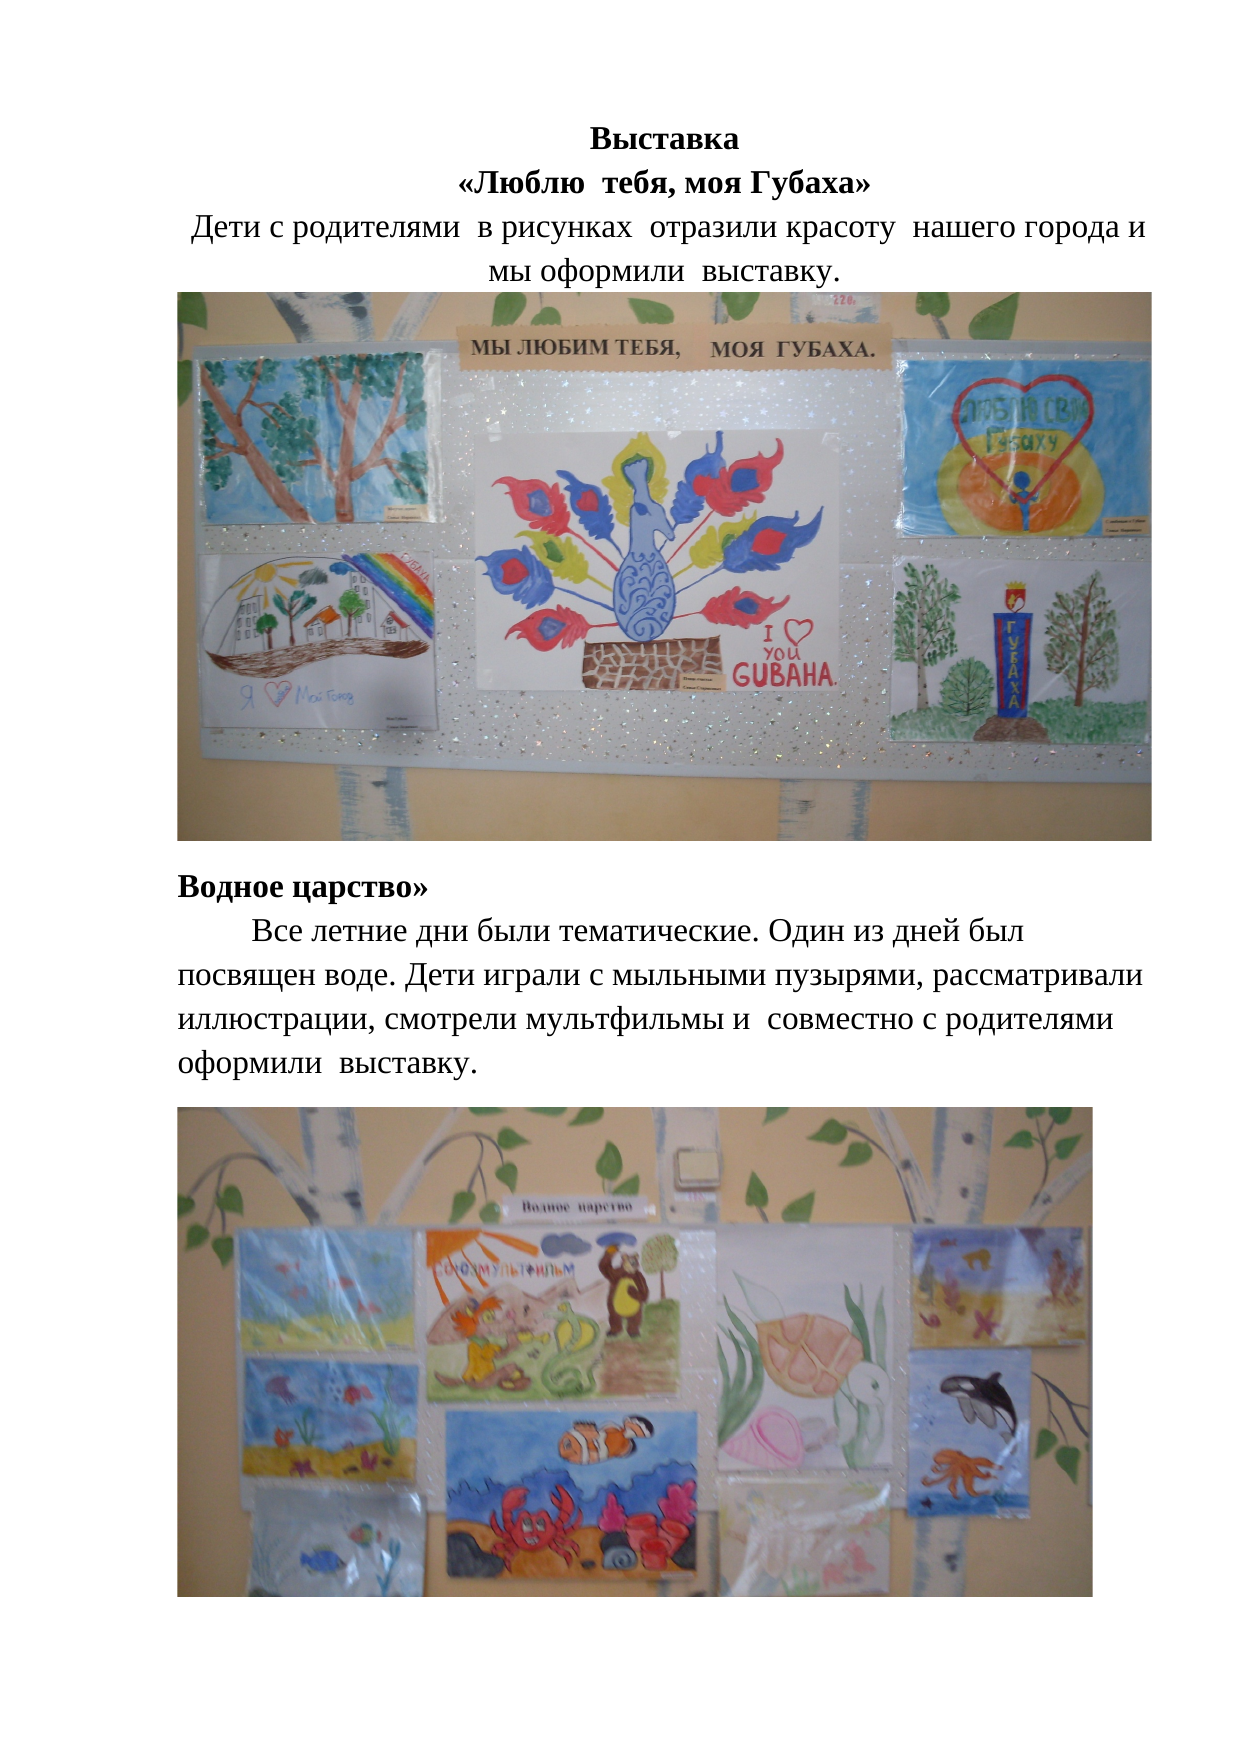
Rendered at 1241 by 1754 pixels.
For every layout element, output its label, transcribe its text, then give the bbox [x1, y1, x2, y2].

text Водное царство» Все летние дни были тематические. Один из дней был посвящен воде. Дети играли с мыльными пузырями, рассматривали иллюстрации, смотрели мультфильмы и совместно с родителями оформили выставку. [177, 866, 1152, 1081]
picture [177, 292, 1152, 841]
text Выставка «Люблю тебя, моя Губаха» Дети с родителями в рисунках отразили красоту нашего города и мы оформили выставку. [177, 118, 1152, 292]
picture [177, 1107, 1093, 1597]
